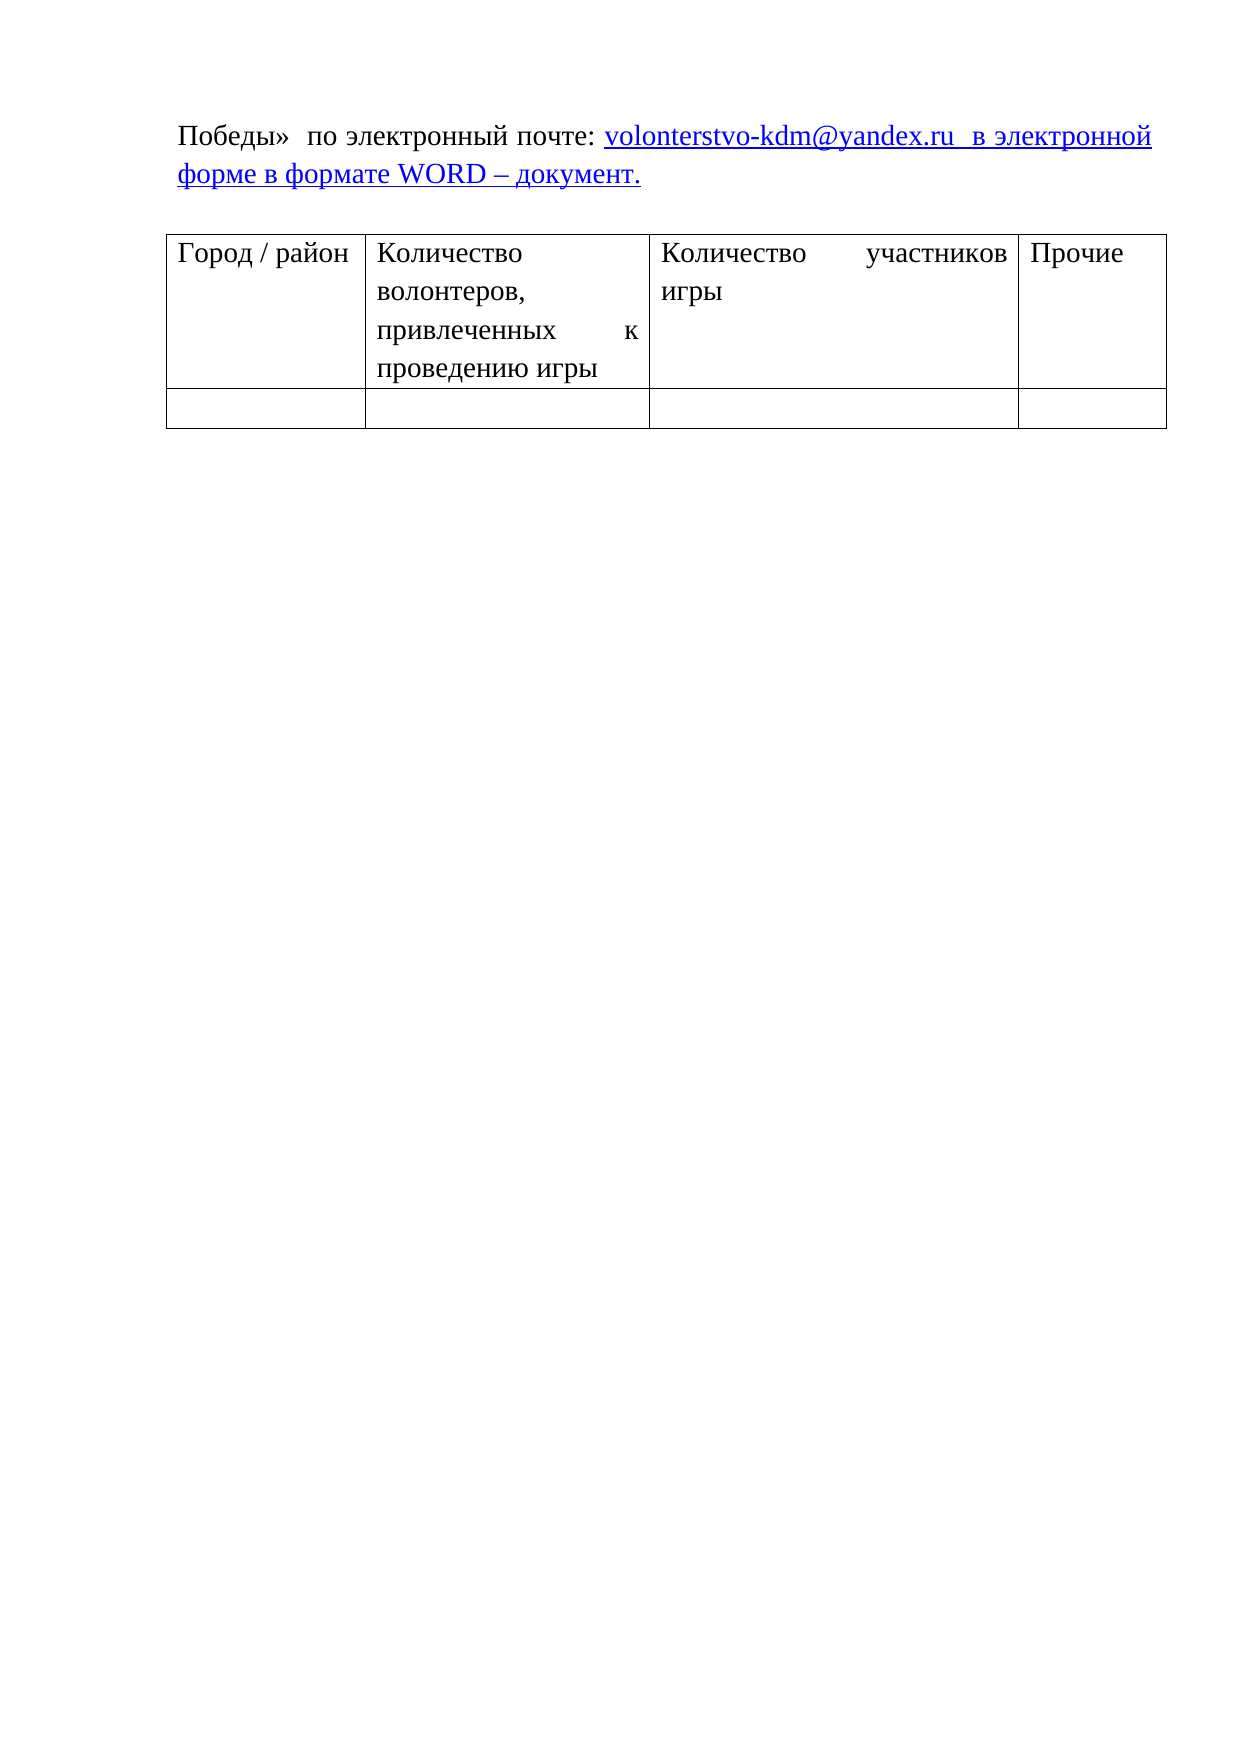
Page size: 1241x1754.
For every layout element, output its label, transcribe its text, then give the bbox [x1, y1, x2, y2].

table_cell [167, 389, 365, 427]
table_cell [366, 389, 649, 427]
table_header Город / район [167, 235, 365, 388]
table_header Количество участников игры [650, 235, 1018, 388]
table_header Прочие [1019, 235, 1166, 388]
table_cell [1019, 389, 1166, 427]
table_header Количество волонтеров, привлеченных к проведению игры [366, 235, 649, 388]
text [177, 118, 1152, 190]
table_cell [650, 389, 1018, 427]
